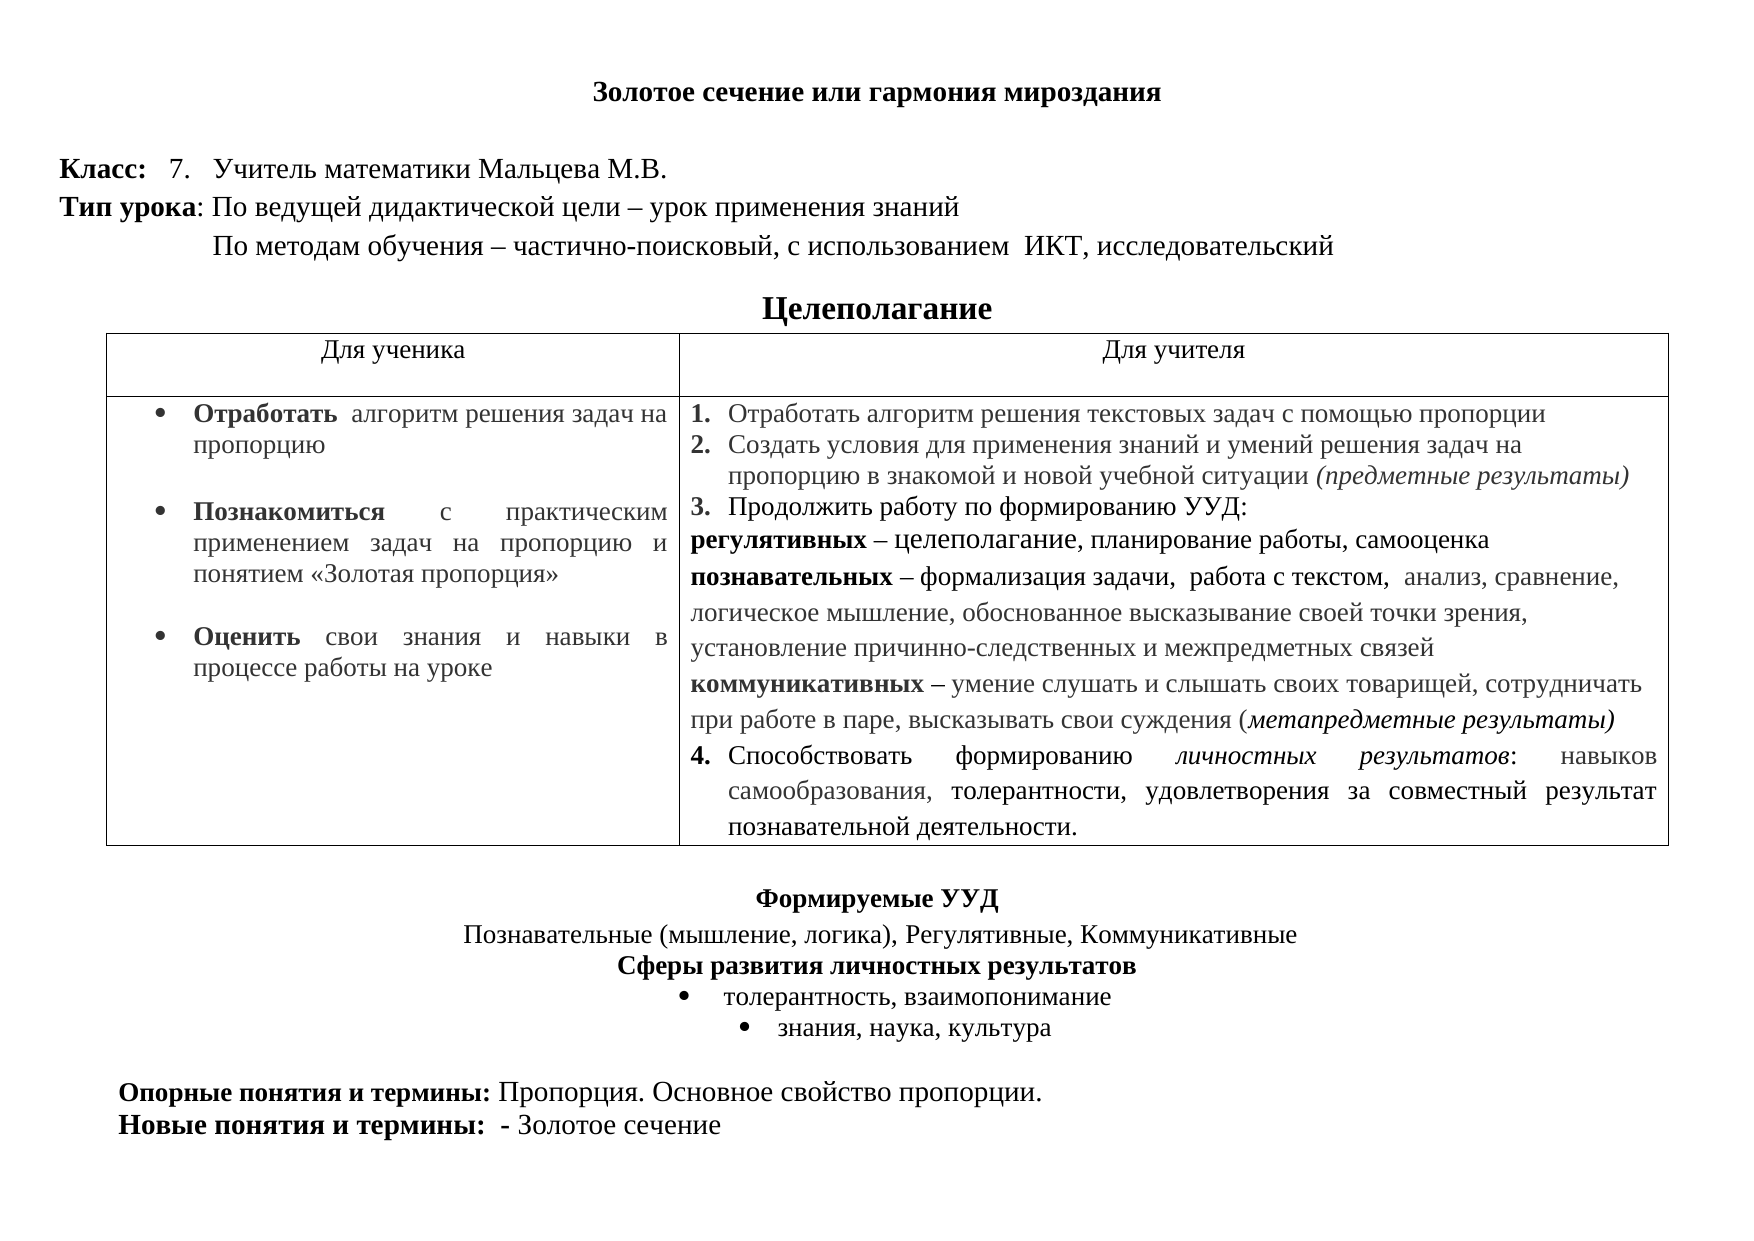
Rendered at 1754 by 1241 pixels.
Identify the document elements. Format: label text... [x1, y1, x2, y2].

text Формируемые УУД [118, 882, 1636, 913]
table_header Для ученика [107, 334, 679, 396]
list знания, наука, культура [156, 1011, 1636, 1042]
text Тип урока: По ведущей дидактической цели – урок применения знаний [59, 189, 1636, 223]
text Сферы развития личностных результатов [118, 949, 1636, 980]
text Познавательные (мышление, логика), Регулятивные, Коммуникативные [118, 918, 1636, 949]
text Опорные понятия и термины: Пропорция. Основное свойство пропорции. [118, 1074, 1636, 1107]
text Класс: 7. Учитель математики Мальцева М.В. [59, 151, 1636, 184]
list толерантность, взаимопонимание [156, 980, 1636, 1011]
table_header Для учителя [680, 334, 1668, 396]
table_cell Отработать алгоритм решения текстовых задач с помощью пропорции Создать условия для применения знаний и умений решения задач на пропорцию в знакомой и новой учебной ситуации (предметные результаты) Продолжить работу по формированию УУД: регулятивных – целеполагание, планирование работы, самооценка познавательных – формализация задачи, работа с текстом, анализ, сравнение, логическое мышление, обоснованное высказывание своей точки зрения, установление причинно-следственных и межпредметных связей коммуникативных – умение слушать и слышать своих товарищей, сотрудничать при работе в паре, высказывать свои суждения (метапредметные результаты) Способствовать формированию личностных результатов: навыков самообразования, толерантности, удовлетворения за совместный результат познавательной деятельности. [680, 397, 1668, 845]
text Золотое сечение или гармония мироздания [118, 74, 1636, 107]
text Целеполагание [118, 288, 1636, 327]
text Новые понятия и термины: - Золотое сечение [118, 1107, 1636, 1141]
text По методам обучения – частично-поисковый, с использованием ИКТ, исследовательский [59, 228, 1636, 262]
table_cell Отработать алгоритм решения задач на пропорцию Познакомиться с практическим применением задач на пропорцию и понятием «Золотая пропорция» Оценить свои знания и навыки в процессе работы на уроке [107, 397, 679, 845]
